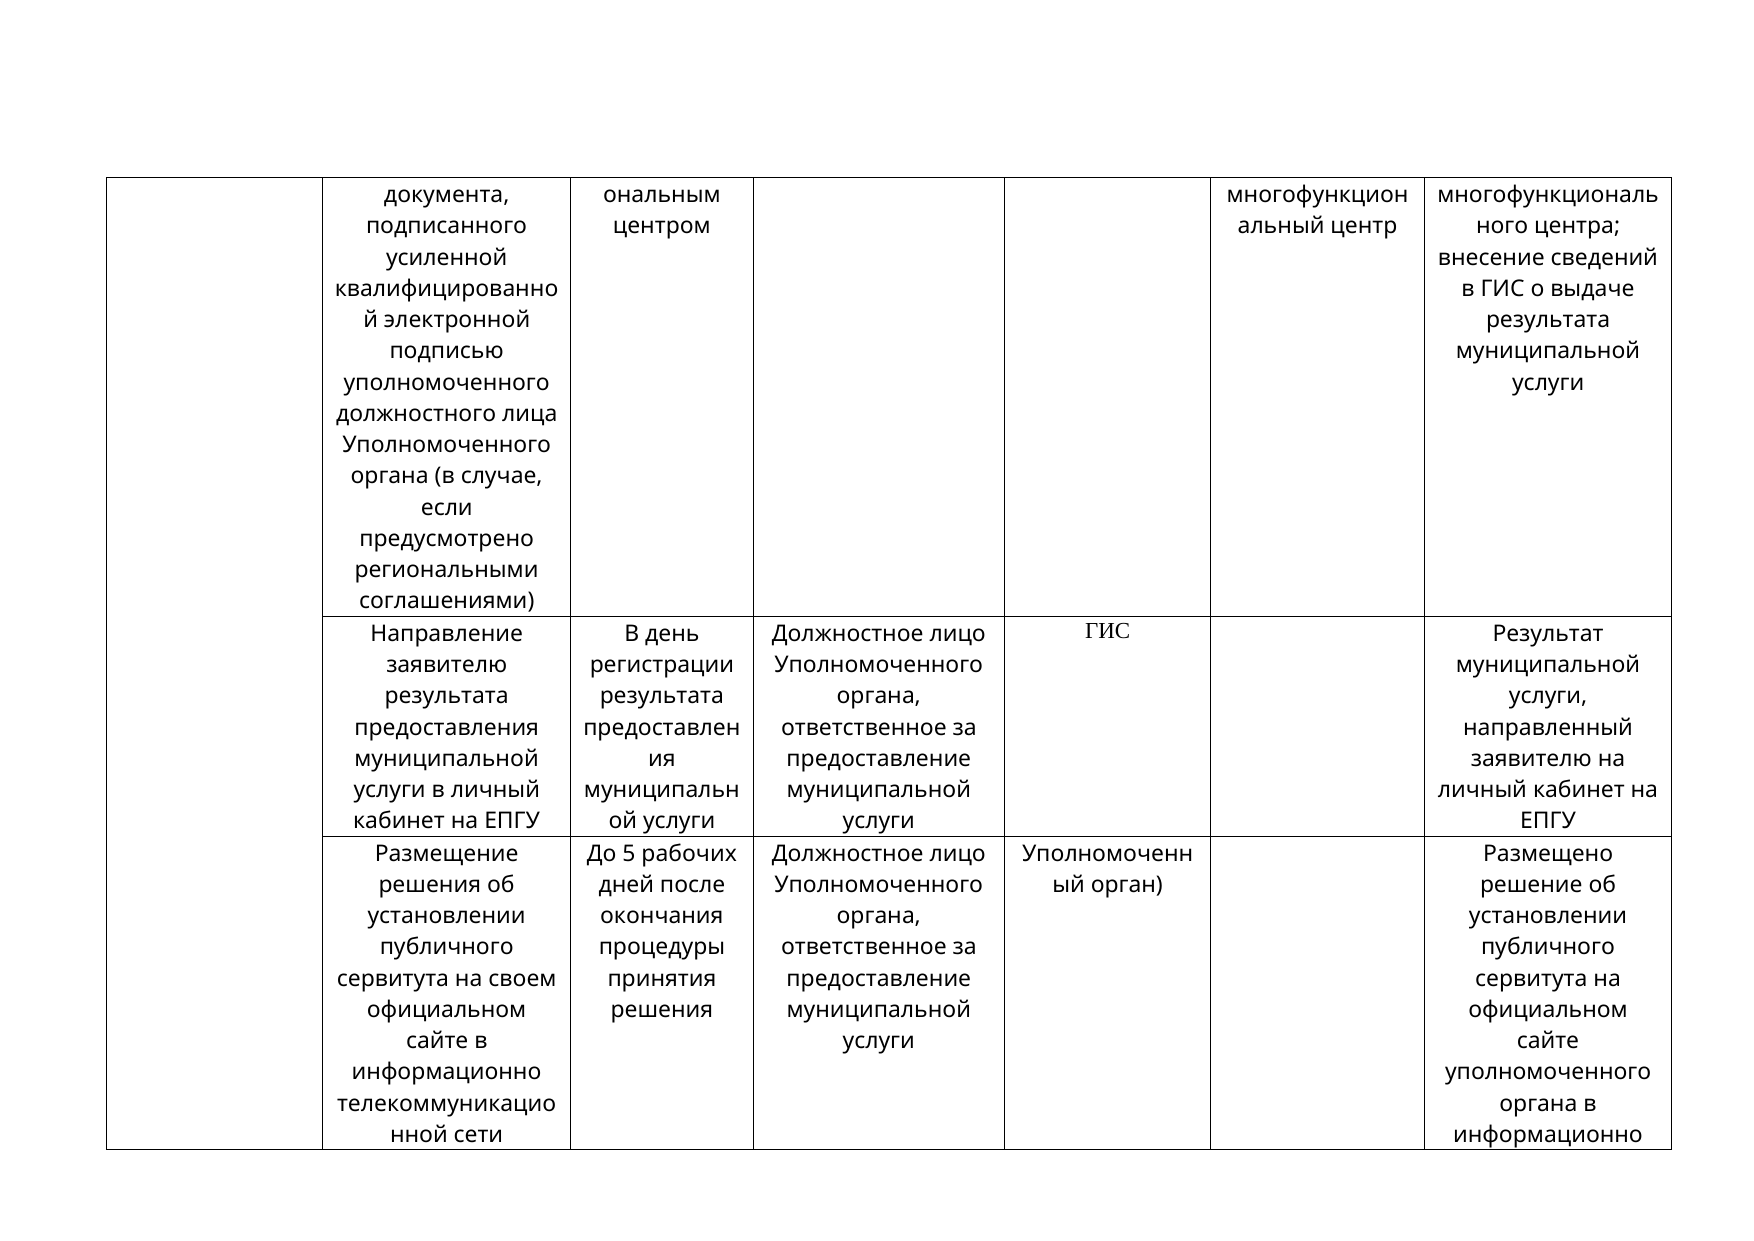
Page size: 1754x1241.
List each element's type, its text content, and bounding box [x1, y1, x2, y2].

table_cell [1211, 617, 1424, 836]
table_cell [323, 178, 570, 616]
table_cell Результат муниципальной услуги, направленный заявителю на личный кабинет на ЕПГУ [1425, 617, 1671, 836]
table_cell [1211, 837, 1424, 1149]
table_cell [571, 178, 753, 616]
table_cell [1425, 178, 1671, 616]
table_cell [323, 837, 570, 1149]
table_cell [571, 837, 753, 1149]
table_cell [754, 178, 1004, 616]
table_cell Должностное лицо Уполномоченного органа, ответственное за предоставление муниципальной услуги [754, 617, 1004, 836]
table_cell В день регистрации результата предоставления муниципальной услуги [571, 617, 753, 836]
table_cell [1211, 178, 1424, 616]
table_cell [1005, 178, 1210, 616]
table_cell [1425, 837, 1671, 1149]
table_cell ГИС [1005, 617, 1210, 836]
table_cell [1005, 837, 1210, 1149]
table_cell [754, 837, 1004, 1149]
table_cell Направление заявителю результата предоставления муниципальной услуги в личный кабинет на ЕПГУ [323, 617, 570, 836]
